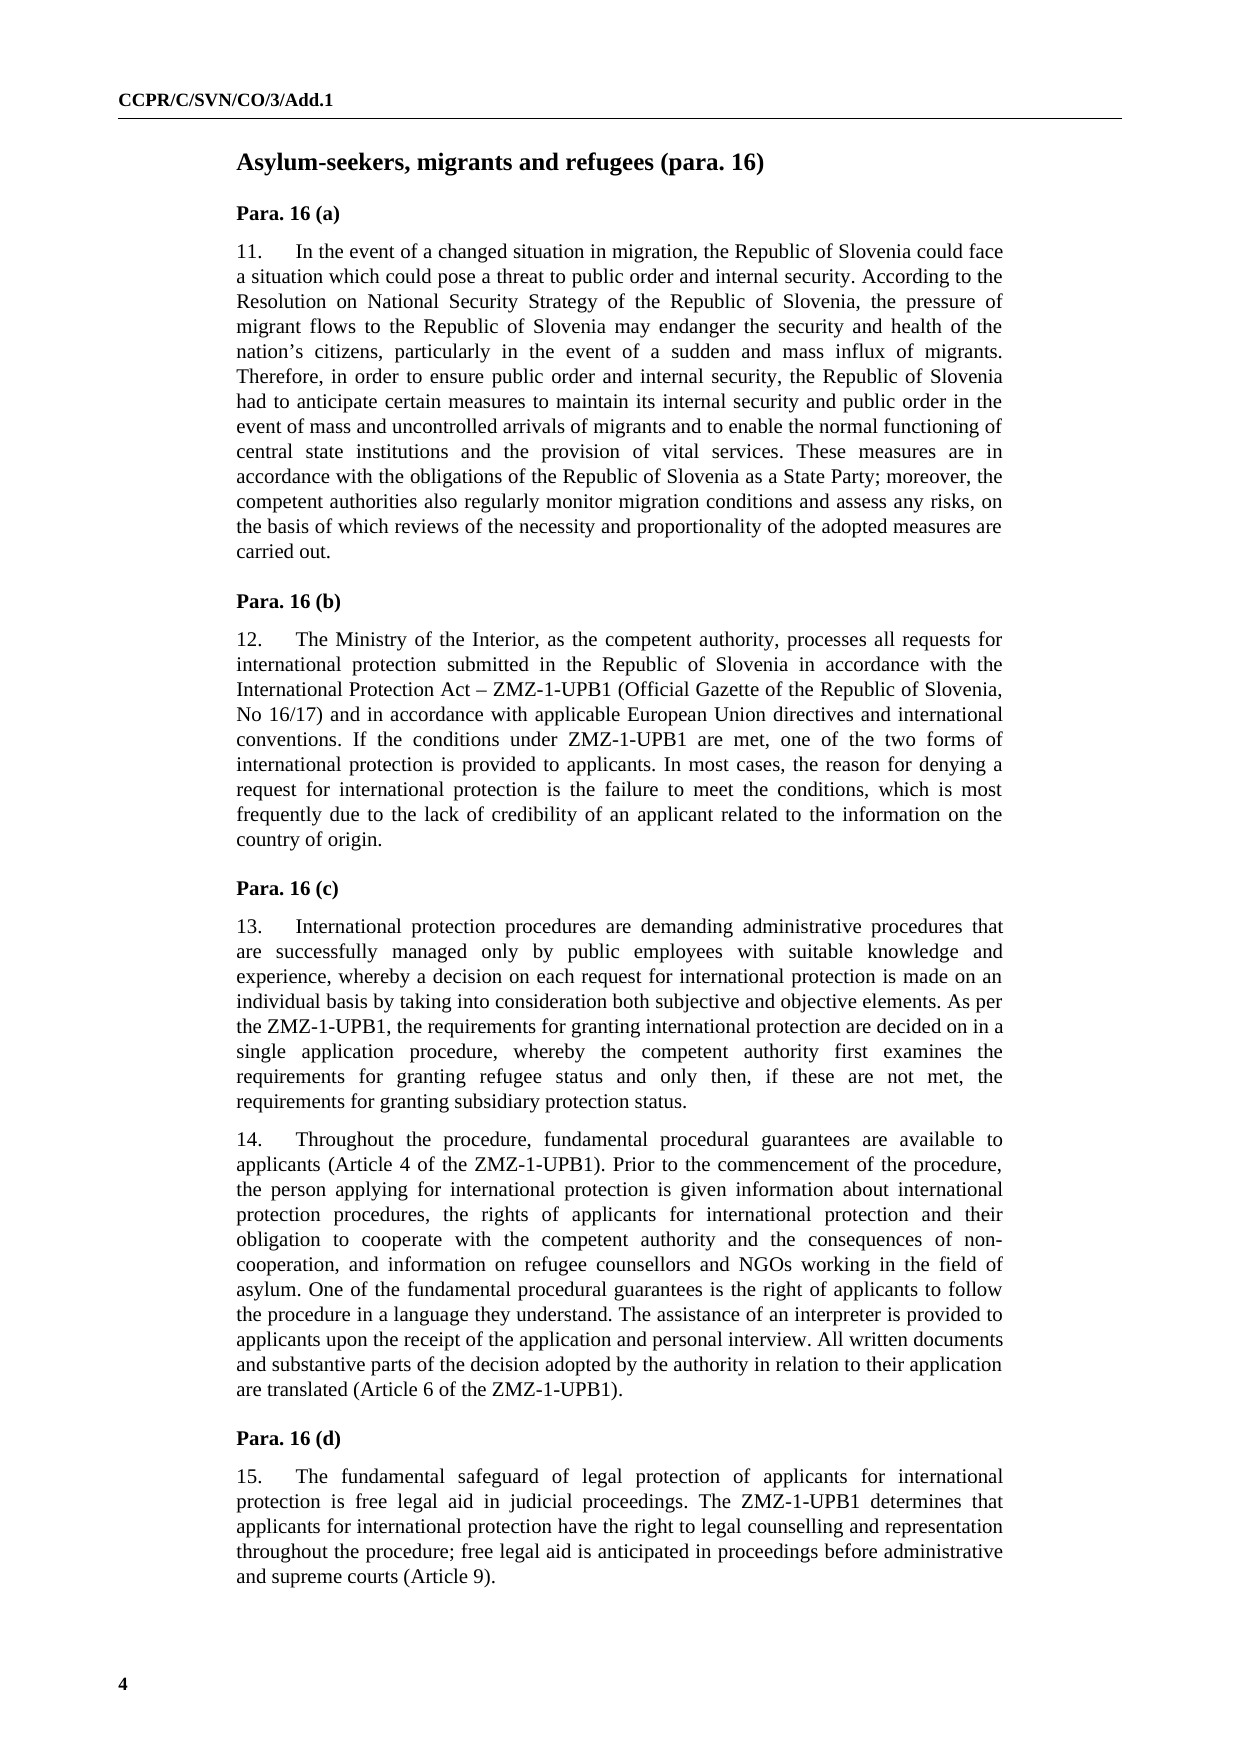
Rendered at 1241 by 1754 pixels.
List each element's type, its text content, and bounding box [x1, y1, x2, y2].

text Para. 16 (c) [118, 876, 1004, 901]
text Asylum-seekers, migrants and refugees (para. 16) [118, 148, 1004, 176]
text 11. In the event of a changed situation in migration, the Republic of Slovenia could face a situation which could pose a threat to public order and internal security. According to the Resolution on National Security Strategy of the Republic of Slovenia, the pressure of migrant flows to the Republic of Slovenia may endanger the security and health of the nation’s citizens, particularly in the event of a sudden and mass influx of migrants. Therefore, in order to ensure public order and internal security, the Republic of Slovenia had to anticipate certain measures to maintain its internal security and public order in the event of mass and uncontrolled arrivals of migrants and to enable the normal functioning of central state institutions and the provision of vital services. These measures are in accordance with the obligations of the Republic of Slovenia as a State Party; moreover, the competent authorities also regularly monitor migration conditions and assess any risks, on the basis of which reviews of the necessity and proportionality of the adopted measures are carried out. [236, 238, 1004, 563]
text 12. The Ministry of the Interior, as the competent authority, processes all requests for international protection submitted in the Republic of Slovenia in accordance with the International Protection Act – ZMZ-1-UPB1 (Official Gazette of the Republic of Slovenia, No 16/17) and in accordance with applicable European Union directives and international conventions. If the conditions under ZMZ-1-UPB1 are met, one of the two forms of international protection is provided to applicants. In most cases, the reason for denying a request for international protection is the failure to meet the conditions, which is most frequently due to the lack of credibility of an applicant related to the information on the country of origin. [236, 626, 1004, 851]
text Para. 16 (b) [118, 588, 1004, 613]
text 15. The fundamental safeguard of legal protection of applicants for international protection is free legal aid in judicial proceedings. The ZMZ-1-UPB1 determines that applicants for international protection have the right to legal counselling and representation throughout the procedure; free legal aid is anticipated in proceedings before administrative and supreme courts (Article 9). [236, 1463, 1004, 1588]
text Para. 16 (a) [118, 201, 1004, 226]
text 13. International protection procedures are demanding administrative procedures that are successfully managed only by public employees with suitable knowledge and experience, whereby a decision on each request for international protection is made on an individual basis by taking into consideration both subjective and objective elements. As per the ZMZ-1-UPB1, the requirements for granting international protection are decided on in a single application procedure, whereby the competent authority first examines the requirements for granting refugee status and only then, if these are not met, the requirements for granting subsidiary protection status. [236, 913, 1004, 1113]
text 14. Throughout the procedure, fundamental procedural guarantees are available to applicants (Article 4 of the ZMZ-1-UPB1). Prior to the commencement of the procedure, the person applying for international protection is given information about international protection procedures, the rights of applicants for international protection and their obligation to cooperate with the competent authority and the consequences of non-cooperation, and information on refugee counsellors and NGOs working in the field of asylum. One of the fundamental procedural guarantees is the right of applicants to follow the procedure in a language they understand. The assistance of an interpreter is provided to applicants upon the receipt of the application and personal interview. All written documents and substantive parts of the decision adopted by the authority in relation to their application are translated (Article 6 of the ZMZ-1-UPB1). [236, 1126, 1004, 1401]
text Para. 16 (d) [118, 1426, 1004, 1451]
